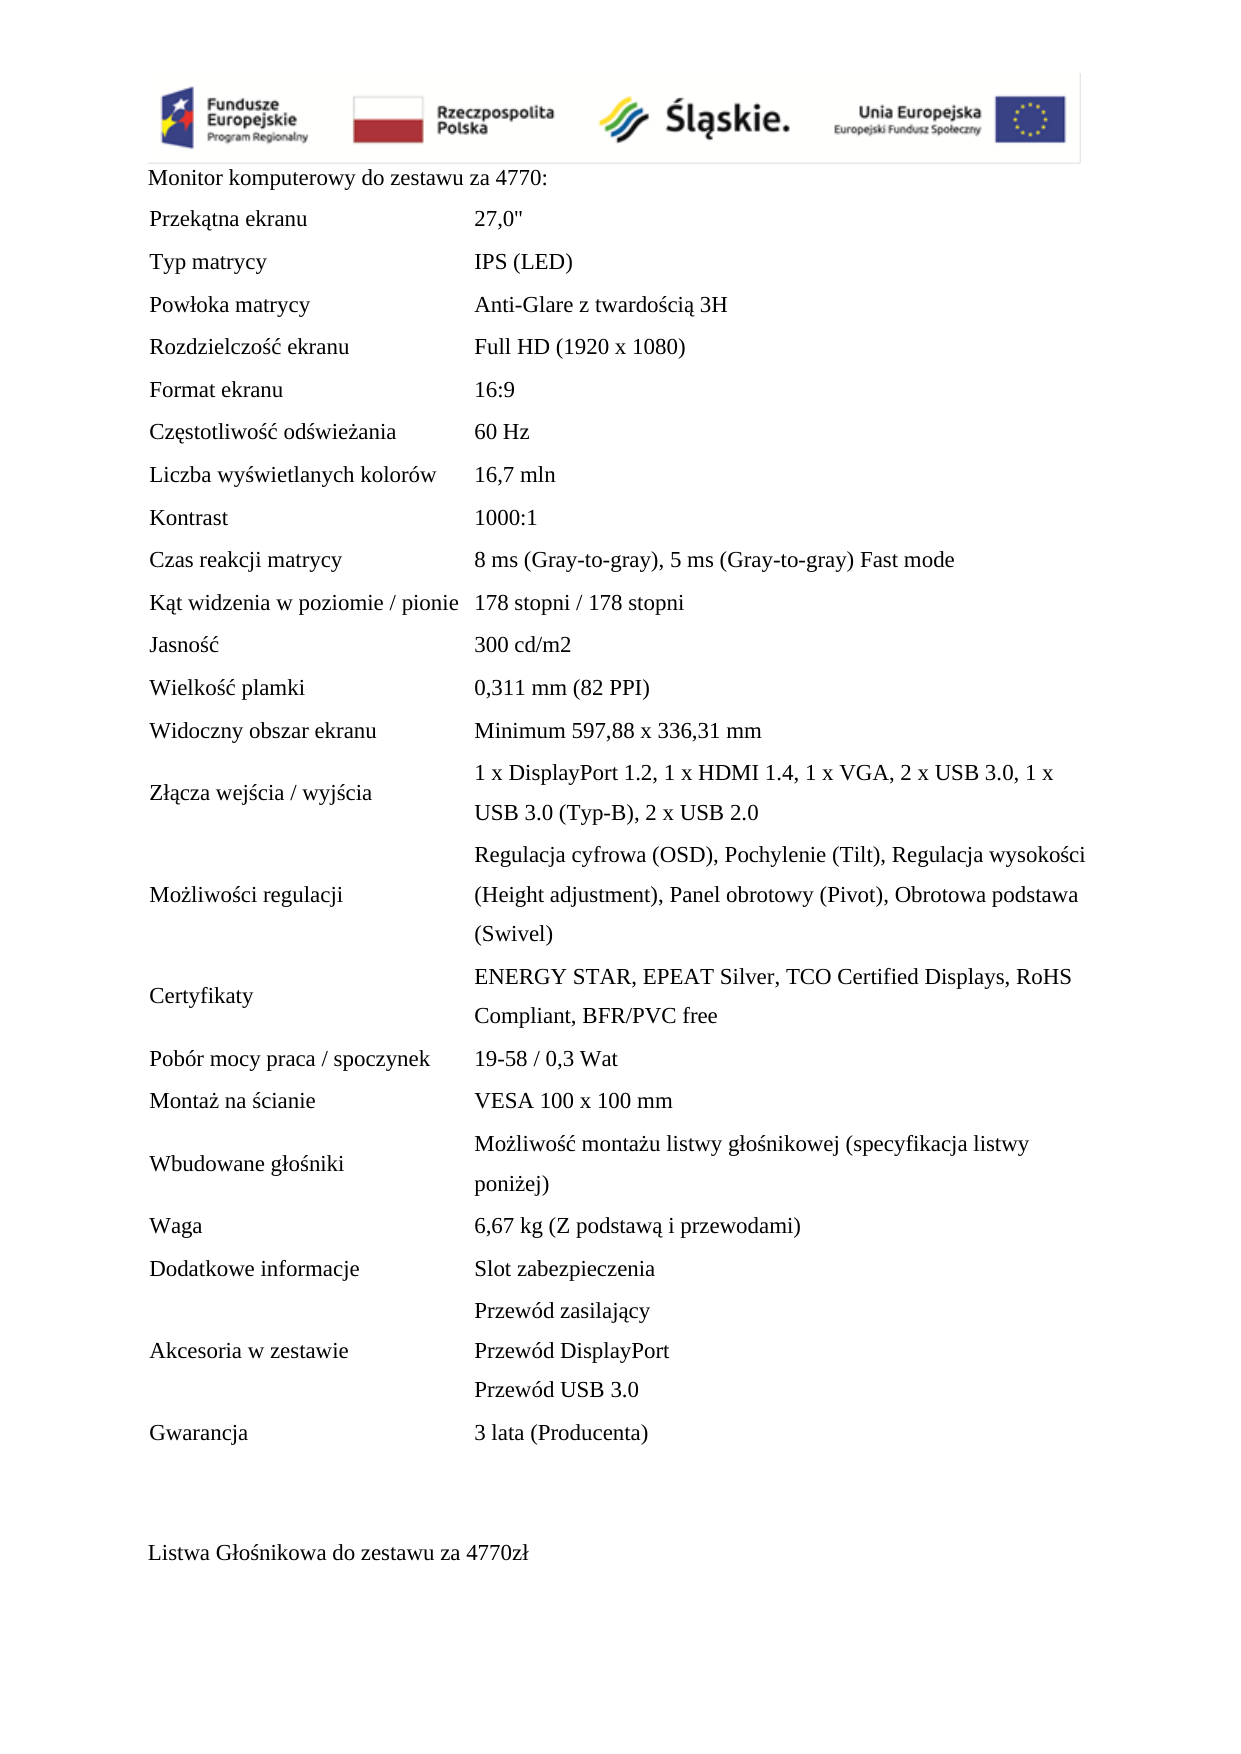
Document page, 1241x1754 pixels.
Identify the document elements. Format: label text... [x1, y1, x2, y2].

table_cell Slot zabezpieczenia [473, 1253, 1104, 1296]
text Monitor komputerowy do zestawu za 4770: [148, 164, 1093, 191]
table_cell 178 stopni / 178 stopni [473, 587, 1104, 630]
table_cell Czas reakcji matrycy [148, 545, 472, 587]
table_cell 1000:1 [473, 502, 1104, 545]
table_cell Dodatkowe informacje [148, 1253, 472, 1296]
table_cell Kąt widzenia w poziomie / pionie [148, 587, 472, 630]
table_cell Regulacja cyfrowa (OSD), Pochylenie (Tilt), Regulacja wysokości (Height adjustment), Panel obrotowy (Pivot), Obrotowa podstawa (Swivel) [473, 840, 1104, 961]
table_cell Jasność [148, 630, 472, 672]
table_cell Certyfikaty [148, 961, 472, 1043]
table_cell Rozdzielczość ekranu [148, 332, 472, 374]
table_cell 60 Hz [473, 417, 1104, 459]
table_header 27,0'' [473, 204, 1104, 246]
table_cell IPS (LED) [473, 246, 1104, 289]
table_cell 16:9 [473, 374, 1104, 417]
table_cell Widoczny obszar ekranu [148, 715, 472, 758]
table_cell Liczba wyświetlanych kolorów [148, 460, 472, 502]
text Listwa Głośnikowa do zestawu za 4770zł [148, 1539, 1093, 1565]
table_cell 0,311 mm (82 PPI) [473, 673, 1104, 715]
table_header Przekątna ekranu [148, 204, 472, 246]
table_cell 300 cd/m2 [473, 630, 1104, 672]
table_cell Częstotliwość odświeżania [148, 417, 472, 459]
table_cell Montaż na ścianie [148, 1086, 472, 1129]
table_cell Full HD (1920 x 1080) [473, 332, 1104, 374]
table_cell 6,67 kg (Z podstawą i przewodami) [473, 1211, 1104, 1253]
table_cell 8 ms (Gray-to-gray), 5 ms (Gray-to-gray) Fast mode [473, 545, 1104, 587]
table_cell 1 x DisplayPort 1.2, 1 x HDMI 1.4, 1 x VGA, 2 x USB 3.0, 1 x USB 3.0 (Typ-B), 2 x USB 2.0 [473, 758, 1104, 840]
table_cell Waga [148, 1211, 472, 1253]
table_cell Anti-Glare z twardością 3H [473, 289, 1104, 332]
table_cell Złącza wejścia / wyjścia [148, 758, 472, 840]
table_cell 3 lata (Producenta) [473, 1418, 1104, 1460]
table_cell Pobór mocy praca / spoczynek [148, 1044, 472, 1086]
table_cell Akcesoria w zestawie [148, 1296, 472, 1417]
table_cell Powłoka matrycy [148, 289, 472, 332]
table_cell Możliwość montażu listwy głośnikowej (specyfikacja listwy poniżej) [473, 1129, 1104, 1211]
table_cell Przewód zasilający Przewód DisplayPort Przewód USB 3.0 [473, 1296, 1104, 1417]
table_cell ENERGY STAR, EPEAT Silver, TCO Certified Displays, RoHS Compliant, BFR/PVC free [473, 961, 1104, 1043]
table_cell Możliwości regulacji [148, 840, 472, 961]
table_cell Minimum 597,88 x 336,31 mm [473, 715, 1104, 758]
table_cell VESA 100 x 100 mm [473, 1086, 1104, 1129]
table_cell Gwarancja [148, 1418, 472, 1460]
table_cell Kontrast [148, 502, 472, 545]
table_cell Typ matrycy [148, 246, 472, 289]
table_cell Wielkość plamki [148, 673, 472, 715]
picture [147, 73, 1082, 165]
table_cell 19-58 / 0,3 Wat [473, 1044, 1104, 1086]
table_cell 16,7 mln [473, 460, 1104, 502]
table_cell Wbudowane głośniki [148, 1129, 472, 1211]
table_cell Format ekranu [148, 374, 472, 417]
